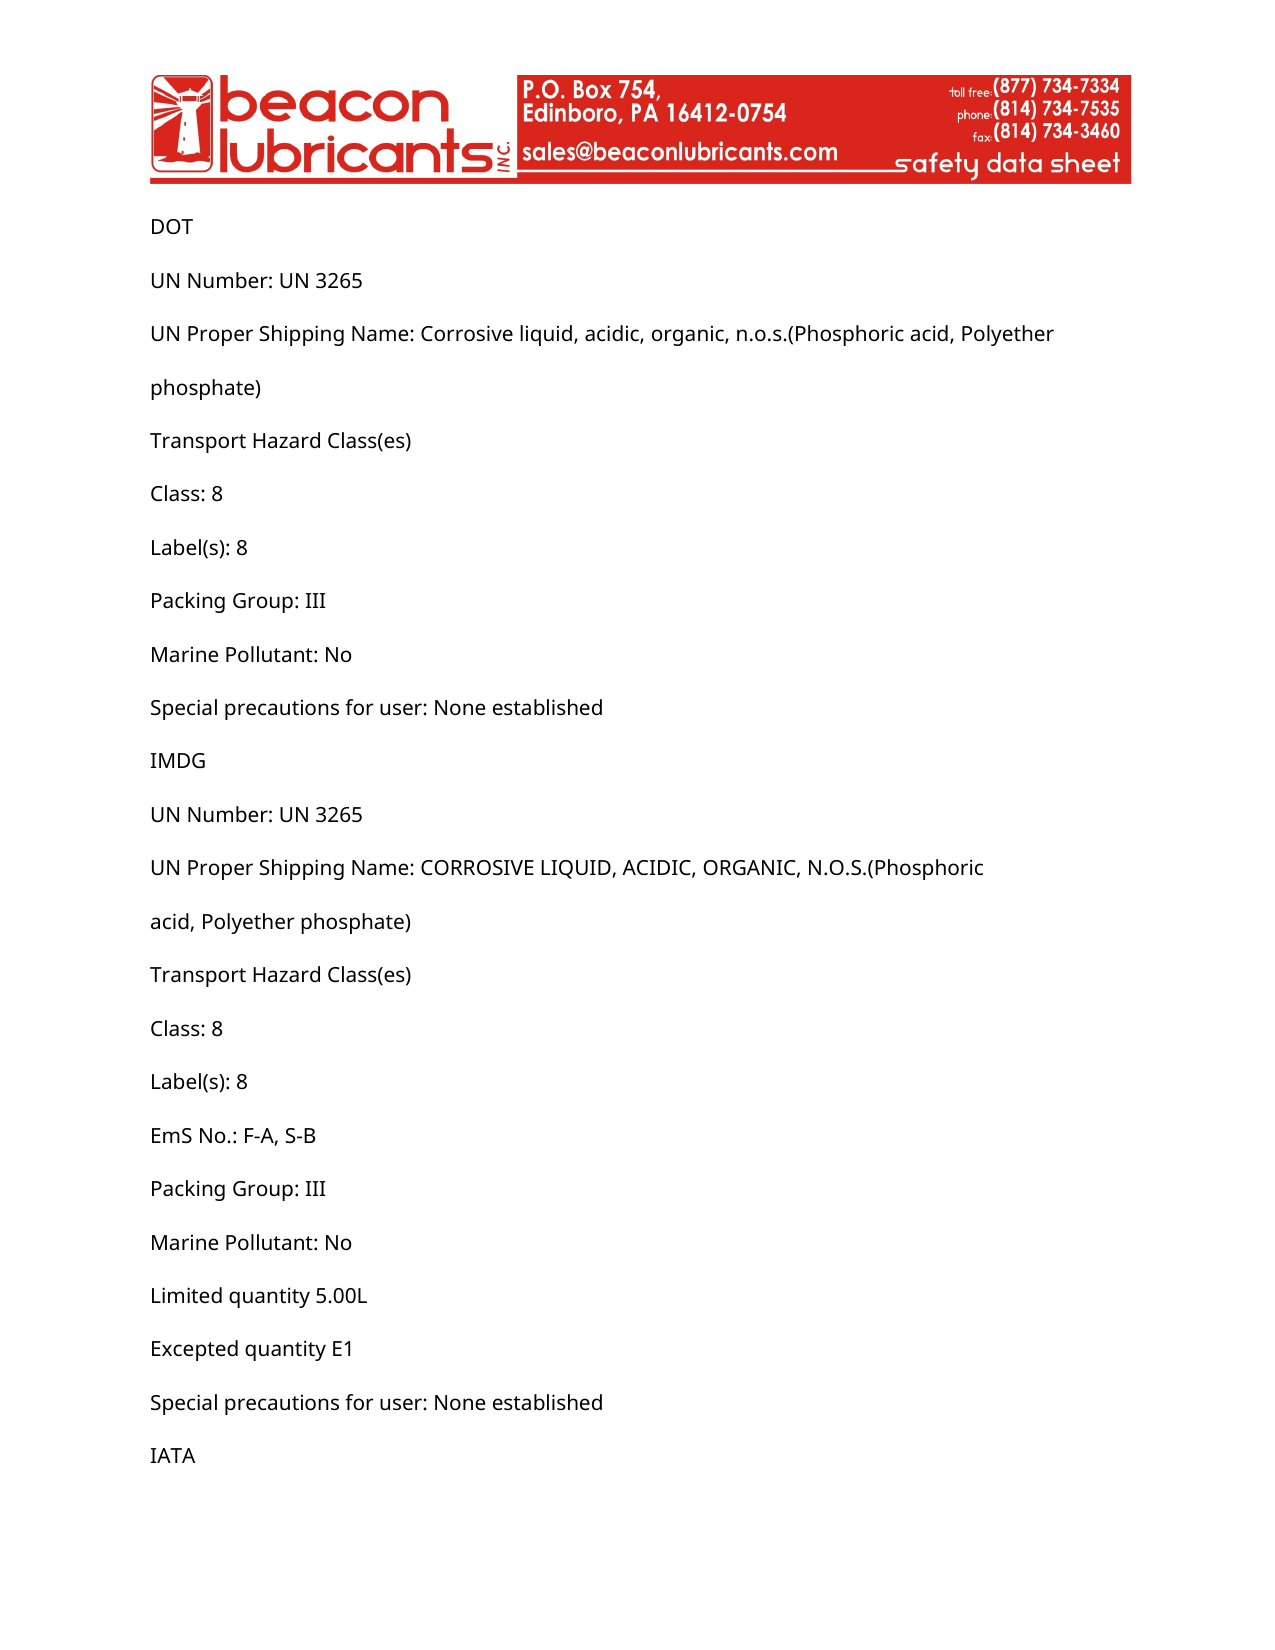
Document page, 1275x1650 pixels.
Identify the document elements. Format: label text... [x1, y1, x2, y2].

text phosphate) [150, 373, 1125, 401]
text acid, Polyether phosphate) [150, 907, 1125, 935]
text EmS No.: F-A, S-B [150, 1121, 1125, 1149]
text DOT [150, 184, 1125, 241]
text Special precautions for user: None established [150, 693, 1125, 722]
text IMDG [150, 747, 1125, 775]
text UN Proper Shipping Name: Corrosive liquid, acidic, organic, n.o.s.(Phosphoric acid, Polyether [150, 319, 1125, 348]
text Special precautions for user: None established [150, 1388, 1125, 1416]
text UN Proper Shipping Name: CORROSIVE LIQUID, ACIDIC, ORGANIC, N.O.S.(Phosphoric [150, 853, 1125, 882]
text Marine Pollutant: No [150, 640, 1125, 668]
picture [150, 75, 1132, 184]
text Transport Hazard Class(es) [150, 426, 1125, 454]
text IATA [150, 1441, 1125, 1470]
text Label(s): 8 [150, 533, 1125, 561]
text Excepted quantity E1 [150, 1334, 1125, 1363]
text Class: 8 [150, 479, 1125, 508]
text Packing Group: III [150, 586, 1125, 615]
text Marine Pollutant: No [150, 1228, 1125, 1256]
text Label(s): 8 [150, 1067, 1125, 1096]
text UN Number: UN 3265 [150, 266, 1125, 294]
text Class: 8 [150, 1014, 1125, 1042]
text UN Number: UN 3265 [150, 800, 1125, 828]
text Packing Group: III [150, 1174, 1125, 1203]
text Transport Hazard Class(es) [150, 960, 1125, 989]
text Limited quantity 5.00L [150, 1281, 1125, 1309]
